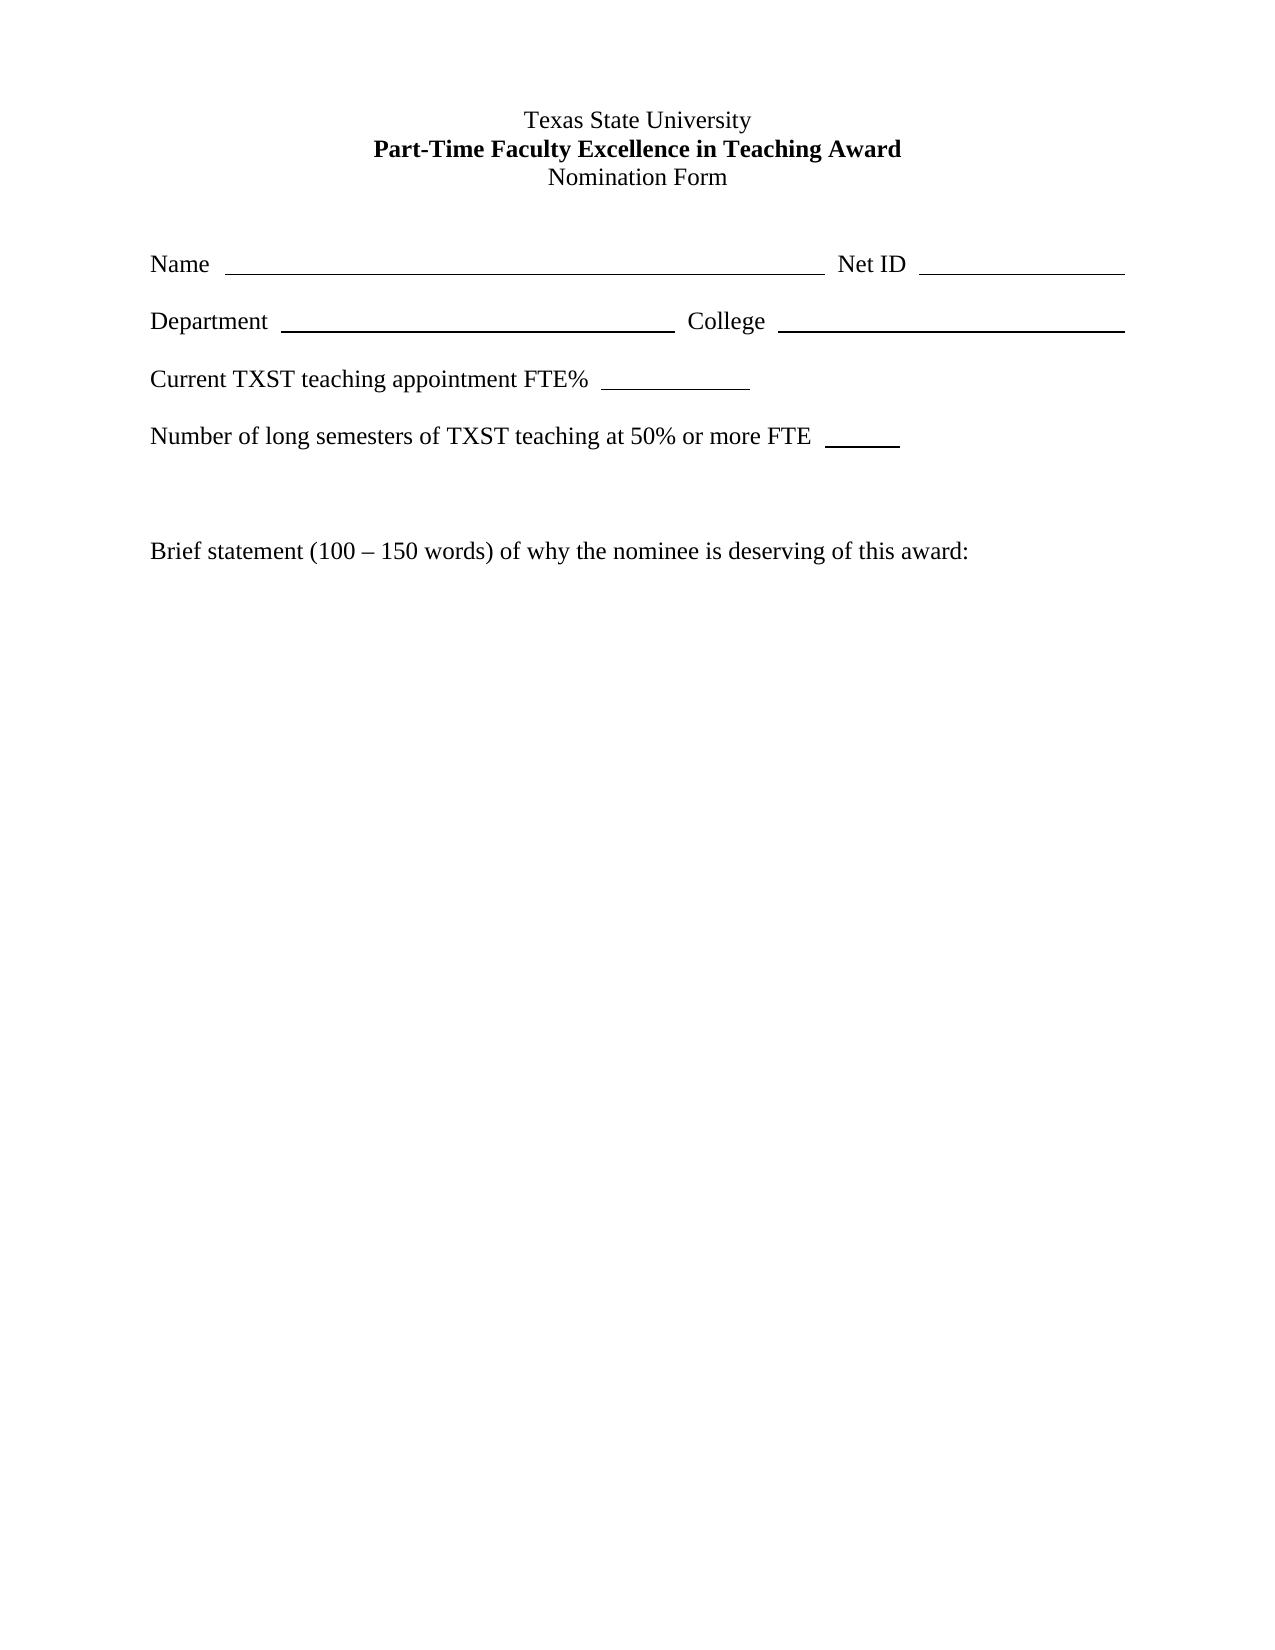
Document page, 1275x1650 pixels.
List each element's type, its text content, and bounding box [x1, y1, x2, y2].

list Number of long semesters of TXST teaching at 50% or more FTE [150, 421, 1125, 450]
list Brief statement (100 – 150 words) of why the nominee is deserving of this award: [150, 536, 1125, 565]
text Texas State University [150, 105, 1125, 134]
text Part-Time Faculty Excellence in Teaching Award [150, 134, 1125, 162]
list Name Net ID [150, 249, 1125, 277]
list Department College [150, 306, 1125, 335]
text Nomination Form [150, 162, 1125, 191]
list Current TXST teaching appointment FTE% [150, 364, 1125, 392]
